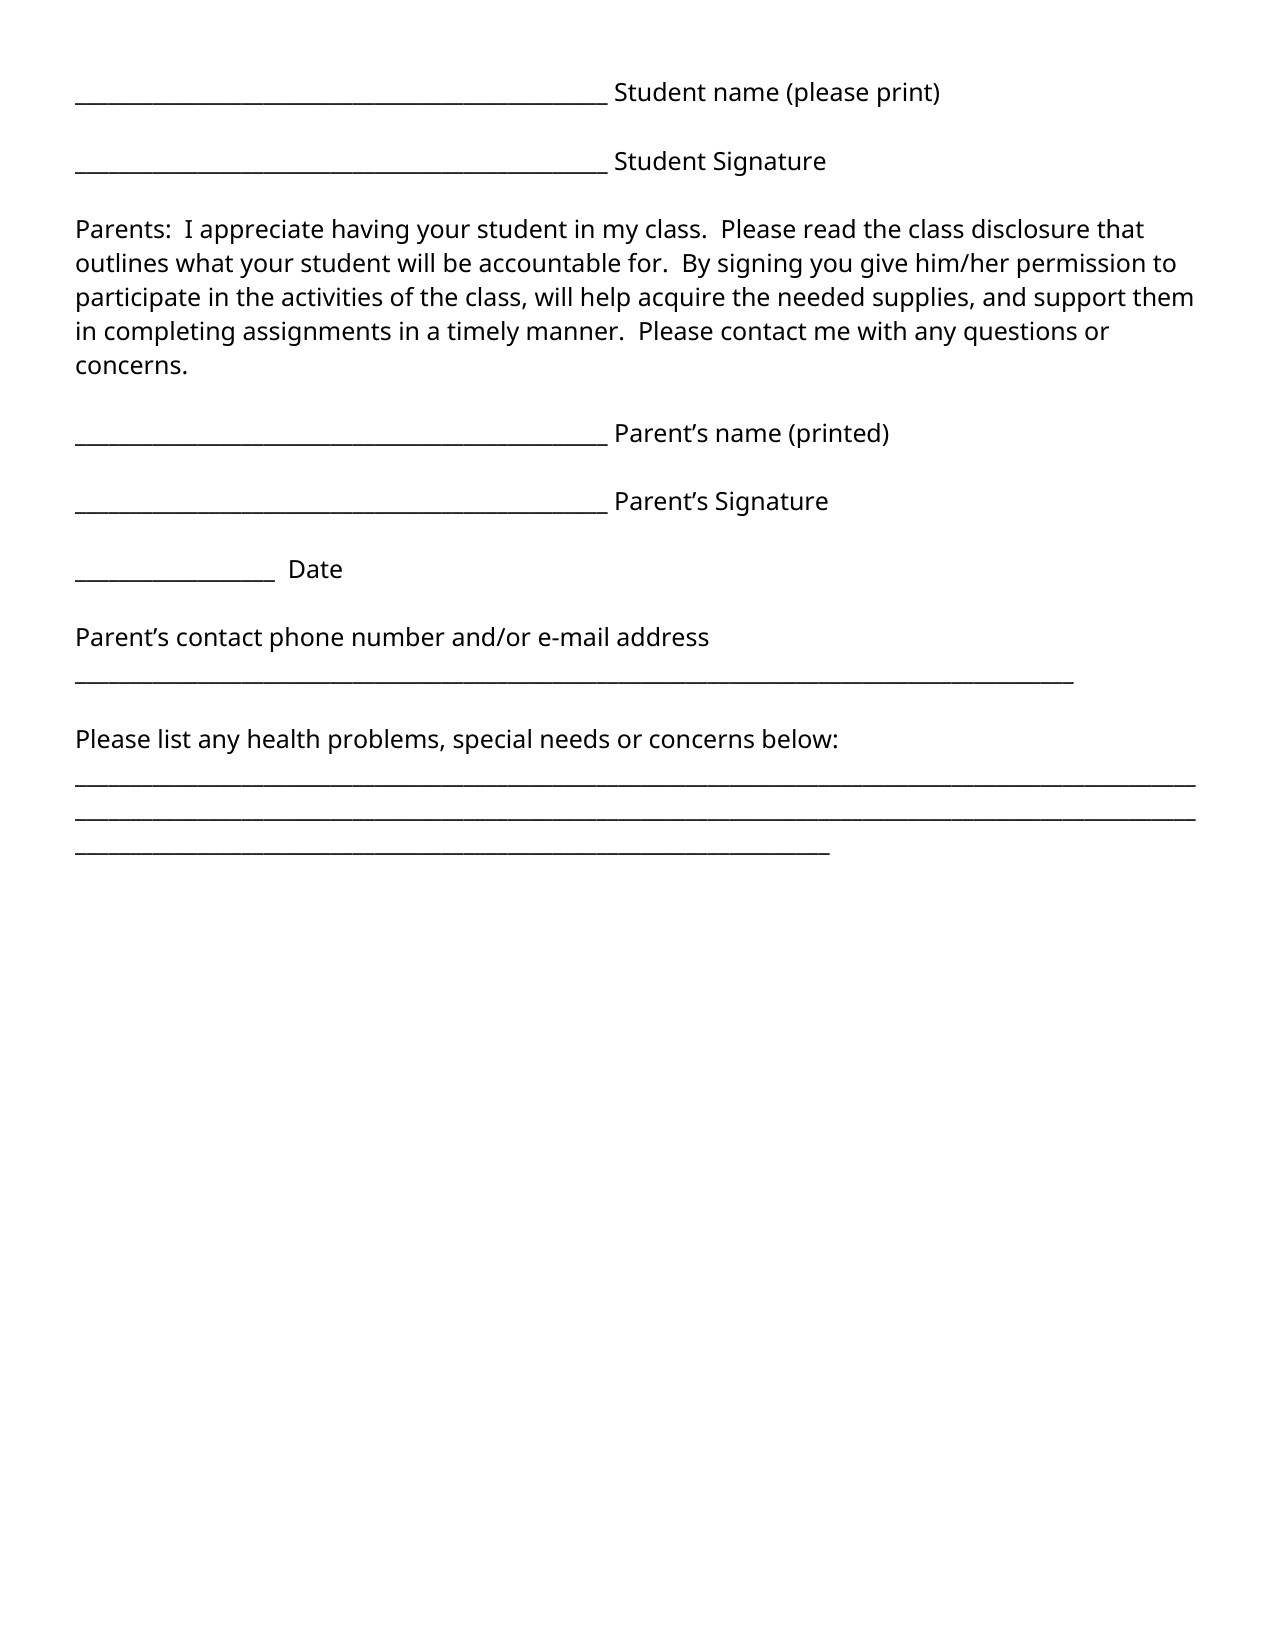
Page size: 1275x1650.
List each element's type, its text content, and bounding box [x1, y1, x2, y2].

text ________________________________________________ Student Signature [75, 143, 1200, 177]
text Parent’s contact phone number and/or e-mail address [75, 620, 1200, 654]
text __________________________________________________________________________________________ [75, 654, 1200, 688]
text Please list any health problems, special needs or concerns below: ______________________________________________________________________________________________________________________________________________________________________________________________________________________________________________________________________________ [75, 722, 1200, 858]
text __________________ Date [75, 552, 1200, 586]
text ________________________________________________ Parent’s Signature [75, 484, 1200, 518]
text ________________________________________________ Student name (please print) [75, 75, 1200, 109]
text ________________________________________________ Parent’s name (printed) [75, 416, 1200, 450]
text Parents: I appreciate having your student in my class. Please read the class disclosure that outlines what your student will be accountable for. By signing you give him/her permission to participate in the activities of the class, will help acquire the needed supplies, and support them in completing assignments in a timely manner. Please contact me with any questions or concerns. [75, 211, 1200, 382]
